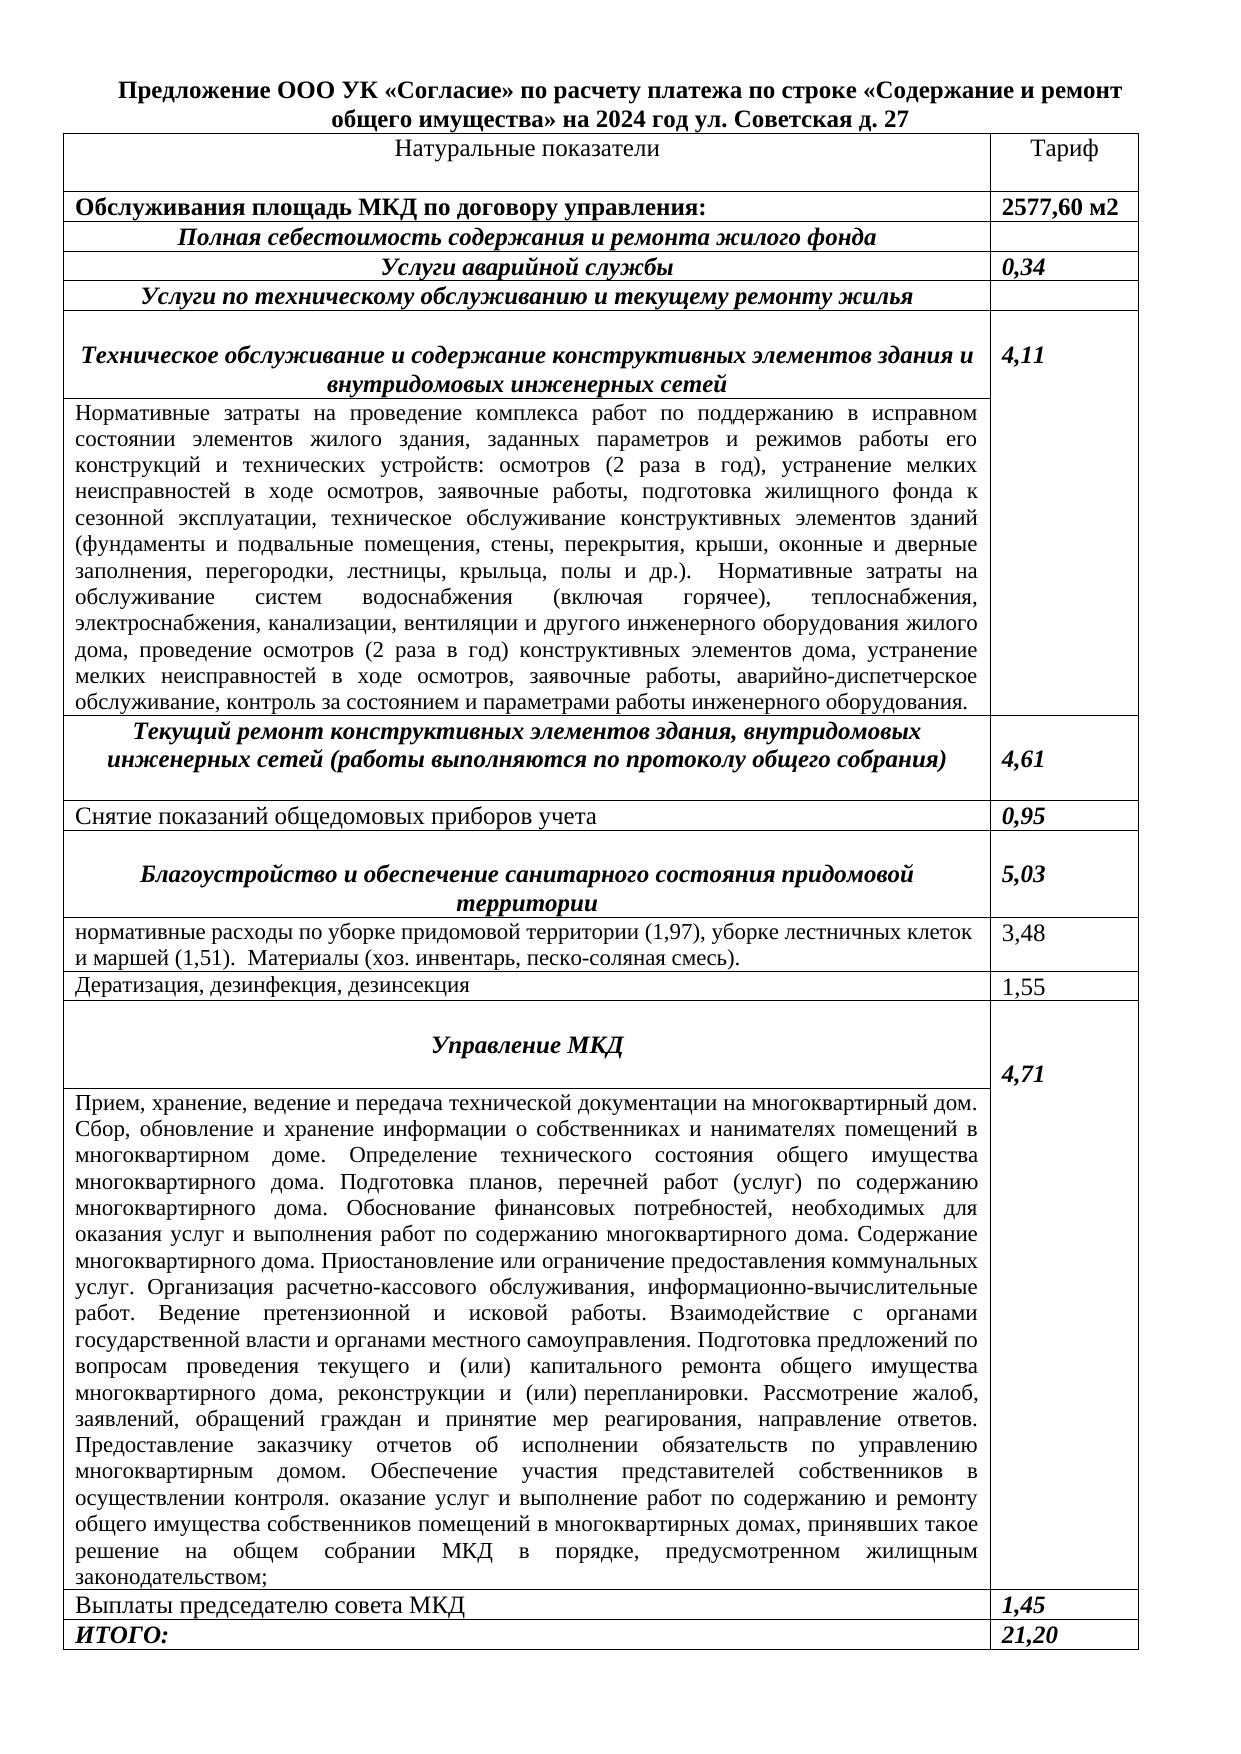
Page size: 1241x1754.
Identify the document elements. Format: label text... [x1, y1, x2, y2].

table_cell 2577,60 м2 [991, 192, 1138, 221]
table_cell 4,61 [991, 716, 1138, 800]
table_cell Прием, хранение, ведение и передача технической документации на многоквартирный дом. Сбор, обновление и хранение информации о собственниках и нанимателях помещений в многоквартирном доме. Определение технического состояния общего имущества многоквартирного дома. Подготовка планов, перечней работ (услуг) по содержанию многоквартирного дома. Обоснование финансовых потребностей, необходимых для оказания услуг и выполнения работ по содержанию многоквартирного дома. Содержание многоквартирного дома. Приостановление или ограничение предоставления коммунальных услуг. Организация расчетно-кассового обслуживания, информационно-вычислительные работ. Ведение претензионной и исковой работы. Взаимодействие с органами государственной власти и органами местного самоуправления. Подготовка предложений по вопросам проведения текущего и (или) капитального ремонта общего имущества многоквартирного дома, реконструкции и (или) перепланировки. Рассмотрение жалоб, заявлений, обращений граждан и принятие мер реагирования, направление ответов. Предоставление заказчику отчетов об исполнении обязательств по управлению многоквартирным домом. Обеспечение участия представителей собственников в осуществлении контроля. оказание услуг и выполнение работ по содержанию и ремонту общего имущества собственников помещений в многоквартирных домах, принявших такое решение на общем собрании МКД в порядке, предусмотренном жилищным законодательством; [64, 1089, 990, 1589]
table_cell [991, 281, 1138, 310]
table_cell Услуги аварийной службы [64, 252, 990, 280]
table_cell 1,55 [991, 972, 1138, 1000]
table_cell ИТОГО: [64, 1620, 990, 1649]
table_cell Обслуживания площадь МКД по договору управления: [64, 192, 990, 221]
table_cell 0,34 [991, 252, 1138, 280]
table_header Тариф [991, 134, 1138, 191]
table_cell 21,20 [991, 1620, 1138, 1649]
table_cell Дератизация, дезинфекция, дезинсекция [64, 972, 990, 1000]
table_cell 4,11 [991, 311, 1138, 715]
table_cell 4,71 [991, 1001, 1138, 1589]
table_cell Нормативные затраты на проведение комплекса работ по поддержанию в исправном состоянии элементов жилого здания, заданных параметров и режимов работы его конструкций и технических устройств: осмотров (2 раза в год), устранение мелких неисправностей в ходе осмотров, заявочные работы, подготовка жилищного фонда к сезонной эксплуатации, техническое обслуживание конструктивных элементов зданий (фундаменты и подвальные помещения, стены, перекрытия, крыши, оконные и дверные заполнения, перегородки, лестницы, крыльца, полы и др.). Нормативные затраты на обслуживание систем водоснабжения (включая горячее), теплоснабжения, электроснабжения, канализации, вентиляции и другого инженерного оборудования жилого дома, проведение осмотров (2 раза в год) конструктивных элементов дома, устранение мелких неисправностей в ходе осмотров, заявочные работы, аварийно-диспетчерское обслуживание, контроль за состоянием и параметрами работы инженерного оборудования. [64, 399, 990, 715]
table_cell 0,95 [991, 801, 1138, 829]
table_cell 1,45 [991, 1590, 1138, 1619]
table_cell Текущий ремонт конструктивных элементов здания, внутридомовых инженерных сетей (работы выполняются по протоколу общего собрания) [64, 716, 990, 800]
table_cell [991, 222, 1138, 251]
table_cell 3,48 [991, 918, 1138, 971]
table_cell Техническое обслуживание и содержание конструктивных элементов здания и внутридомовых инженерных сетей [64, 311, 990, 397]
table_cell Выплаты председателю совета МКД [64, 1590, 990, 1619]
table_cell Услуги по техническому обслуживанию и текущему ремонту жилья [64, 281, 990, 310]
table_cell Благоустройство и обеспечение санитарного состояния придомовой территории [64, 831, 990, 917]
table_cell 5,03 [991, 831, 1138, 917]
table_header Натуральные показатели [64, 134, 990, 191]
table_cell Снятие показаний общедомовых приборов учета [64, 801, 990, 829]
table_cell нормативные расходы по уборке придомовой территории (1,97), уборке лестничных клеток и маршей (1,51). Материалы (хоз. инвентарь, песко-соляная смесь). [247, 918, 990, 971]
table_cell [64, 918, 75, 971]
text Предложение ООО УК «Согласие» по расчету платежа по строке «Содержание и ремонт общего имущества» на 2024 год ул. Советская д. 27 [75, 75, 1165, 132]
table_cell Полная себестоимость содержания и ремонта жилого фонда [64, 222, 990, 251]
table_cell Управление МКД [64, 1001, 990, 1088]
